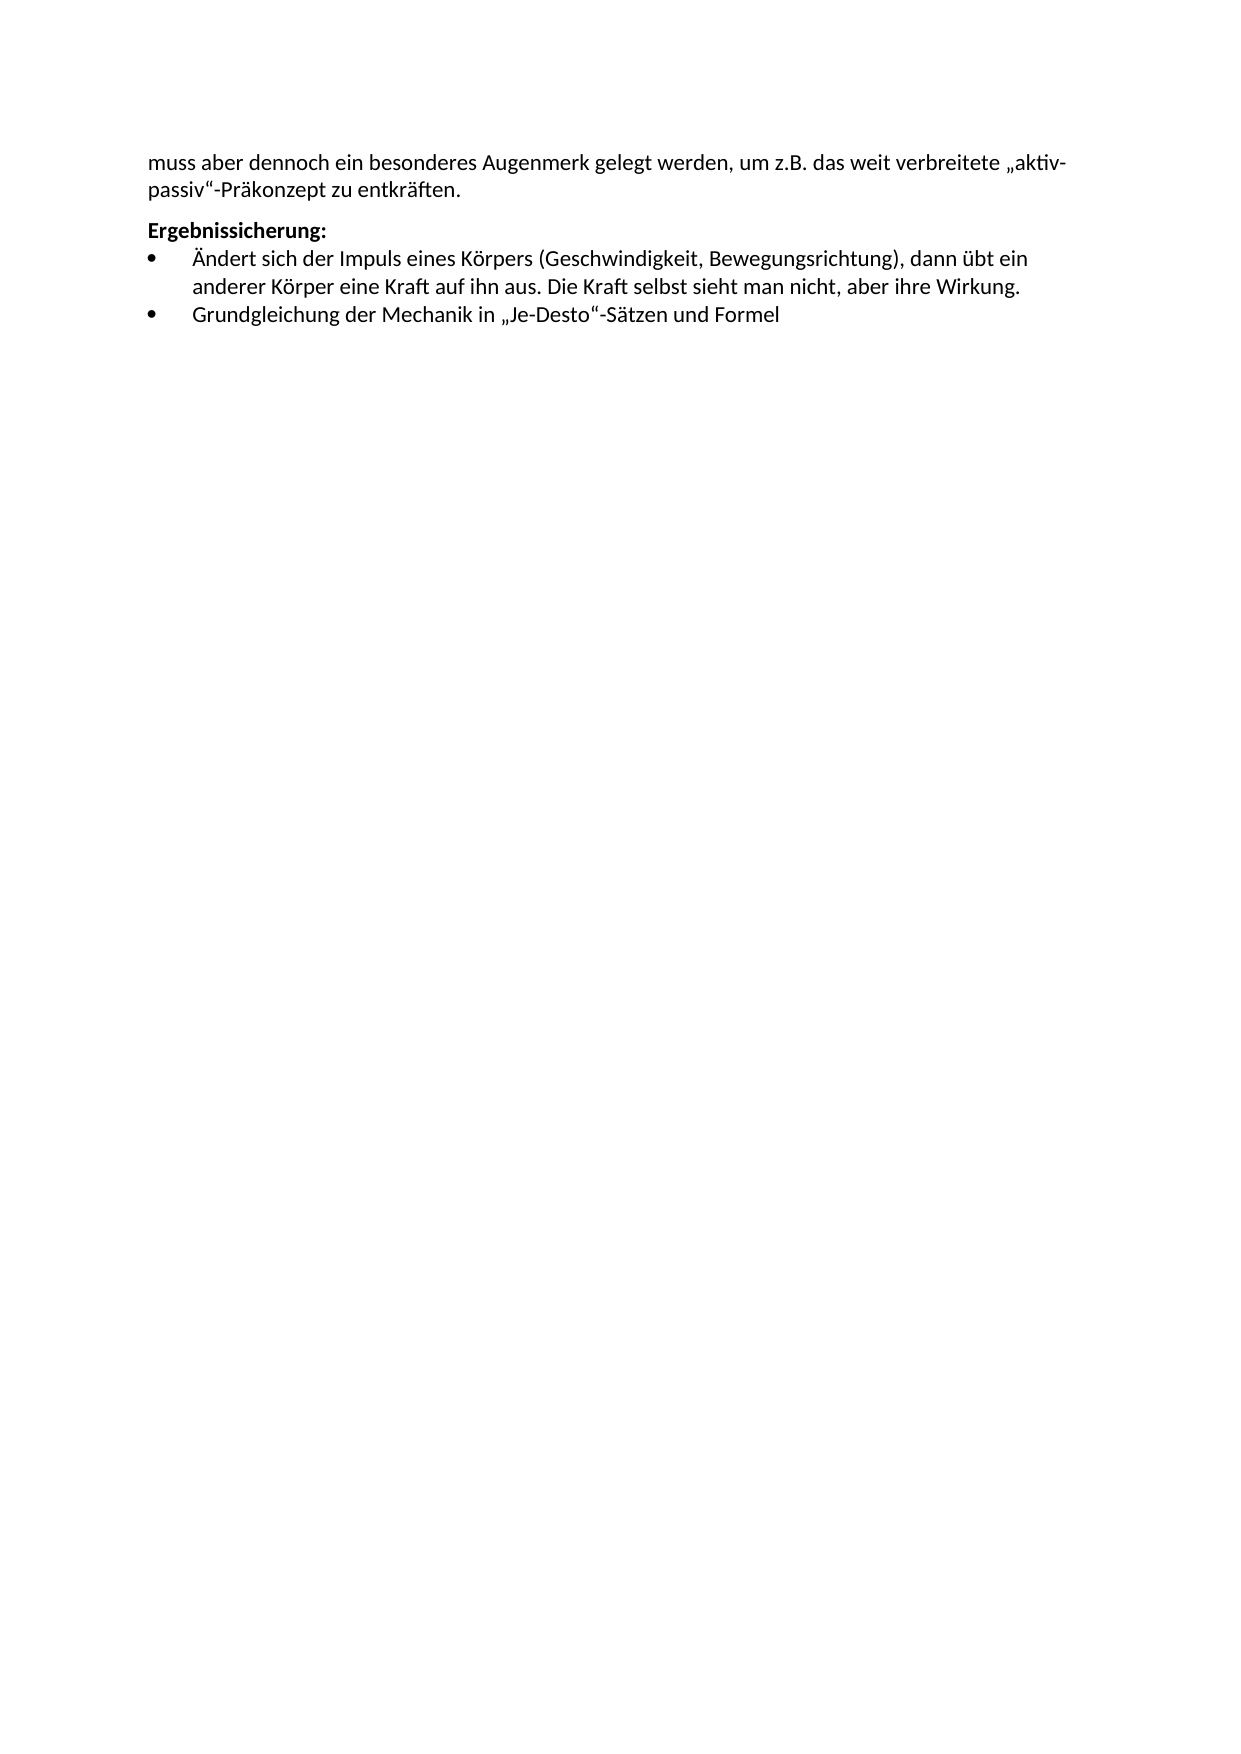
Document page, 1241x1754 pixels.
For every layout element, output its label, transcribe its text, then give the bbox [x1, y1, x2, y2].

list Grundgleichung der Mechanik in „Je-Desto“-Sätzen und Formel [148, 300, 1093, 328]
text Ergebnissicherung: [148, 216, 1093, 244]
list Ändert sich der Impuls eines Körpers (Geschwindigkeit, Bewegungsrichtung), dann übt ein anderer Körper eine Kraft auf ihn aus. Die Kraft selbst sieht man nicht, aber ihre Wirkung. [148, 244, 1093, 300]
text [148, 148, 1093, 204]
